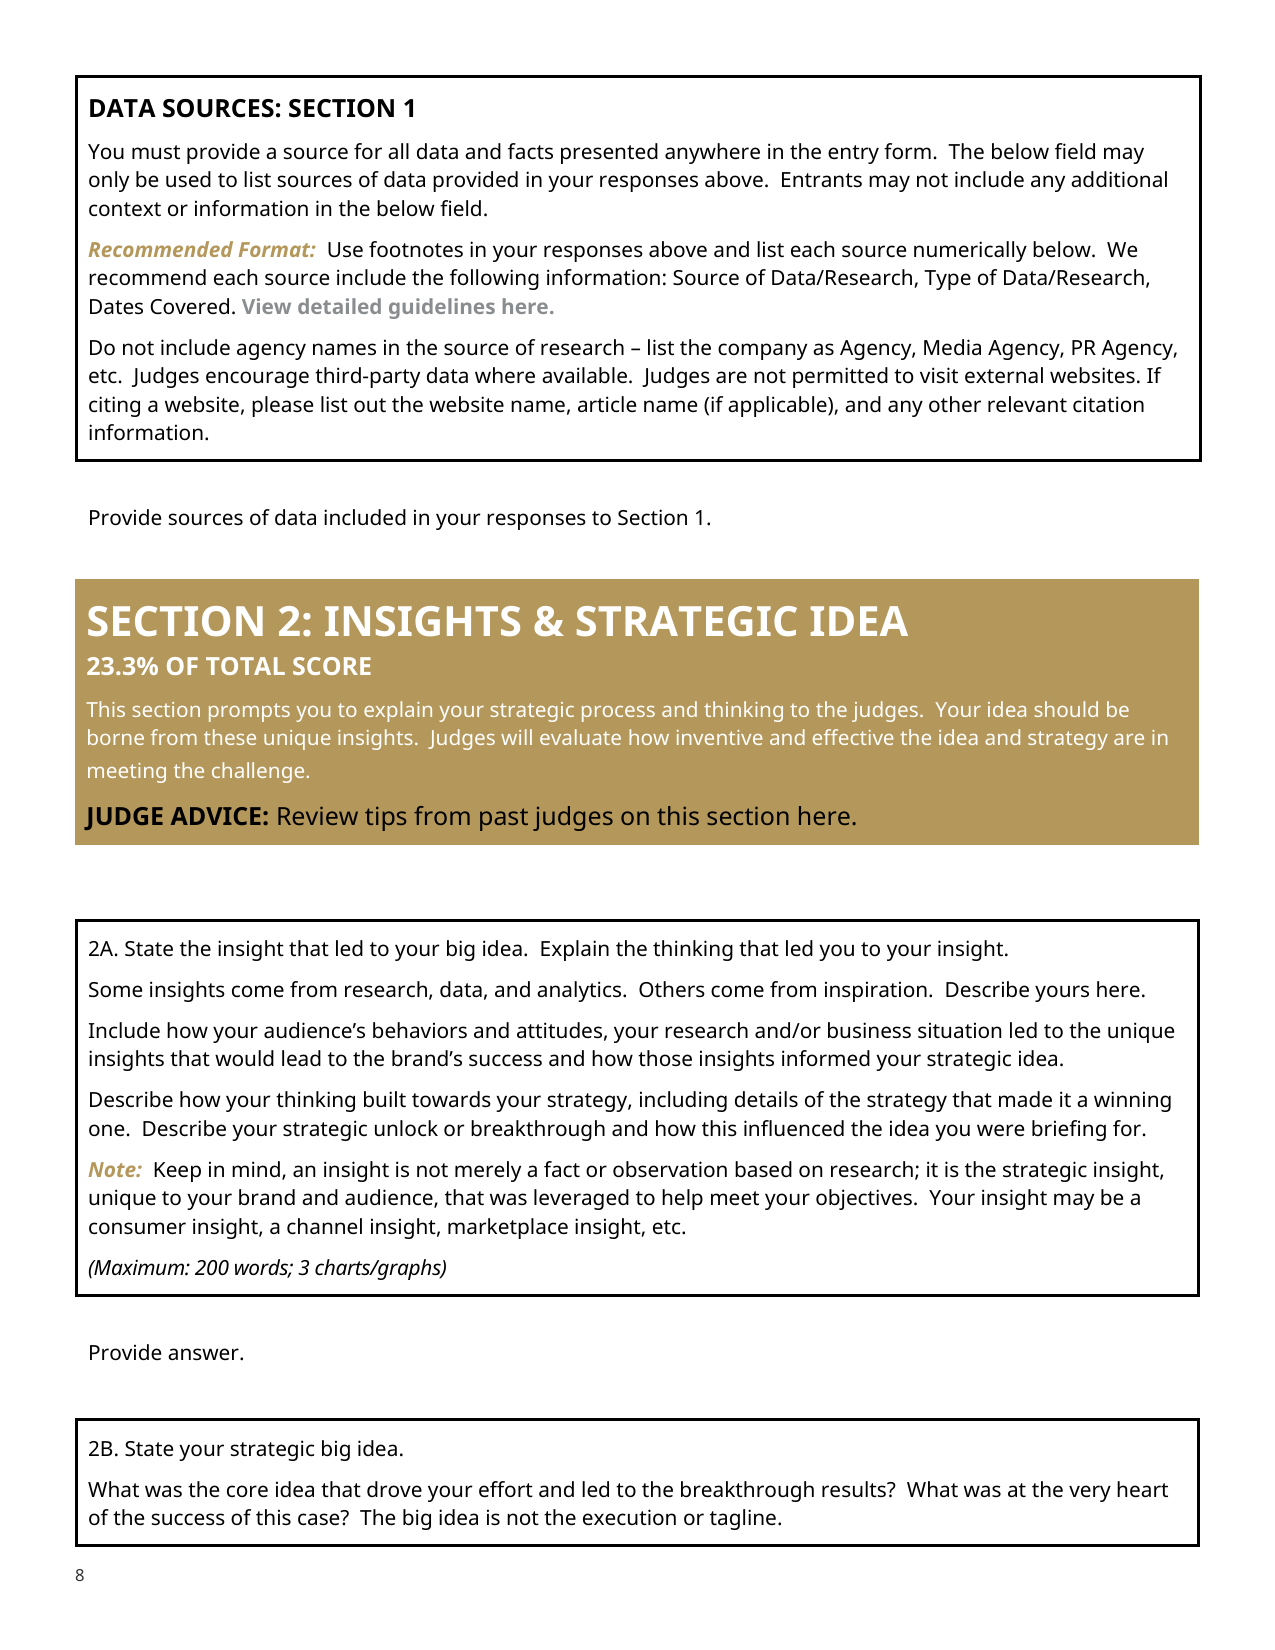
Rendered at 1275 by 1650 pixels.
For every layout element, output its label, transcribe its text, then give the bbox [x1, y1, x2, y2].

table_header SECTION 2: INSIGHTS & STRATEGIC IDEA 23.3% OF TOTAL SCORE This section prompts you to explain your strategic process and thinking to the judges. Your idea should be borne from these unique insights. Judges will evaluate how inventive and effective the idea and strategy are in meeting the challenge. JUDGE ADVICE: Review tips from past judges on this section here. [75, 579, 1199, 845]
table_header 2A. State the insight that led to your big idea. Explain the thinking that led you to your insight. Some insights come from research, data, and analytics. Others come from inspiration. Describe yours here. Include how your audience’s behaviors and attitudes, your research and/or business situation led to the unique insights that would lead to the brand’s success and how those insights informed your strategic idea. Describe how your thinking built towards your strategy, including details of the strategy that made it a winning one. Describe your strategic unlock or breakthrough and how this influenced the idea you were briefing for. Note: Keep in mind, an insight is not merely a fact or observation based on research; it is the strategic insight, unique to your brand and audience, that was leveraged to help meet your objectives. Your insight may be a consumer insight, a channel insight, marketplace insight, etc. (Maximum: 200 words; 3 charts/graphs) [78, 922, 1197, 1294]
table_cell Provide sources of data included in your responses to Section 1. [77, 462, 1201, 544]
table_cell Provide answer. [77, 1297, 1198, 1418]
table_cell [78, 1421, 1197, 1544]
table_cell DATA SOURCES: SECTION 1 You must provide a source for all data and facts presented anywhere in the entry form. The below field may only be used to list sources of data provided in your responses above. Entrants may not include any additional context or information in the below field. Recommended Format: Use footnotes in your responses above and list each source numerically below. We recommend each source include the following information: Source of Data/Research, Type of Data/Research, Dates Covered. View detailed guidelines here. Do not include agency names in the source of research – list the company as Agency, Media Agency, PR Agency, etc. Judges encourage third-party data where available. Judges are not permitted to visit external websites. If citing a website, please list out the website name, article name (if applicable), and any other relevant citation information. [78, 78, 1199, 459]
